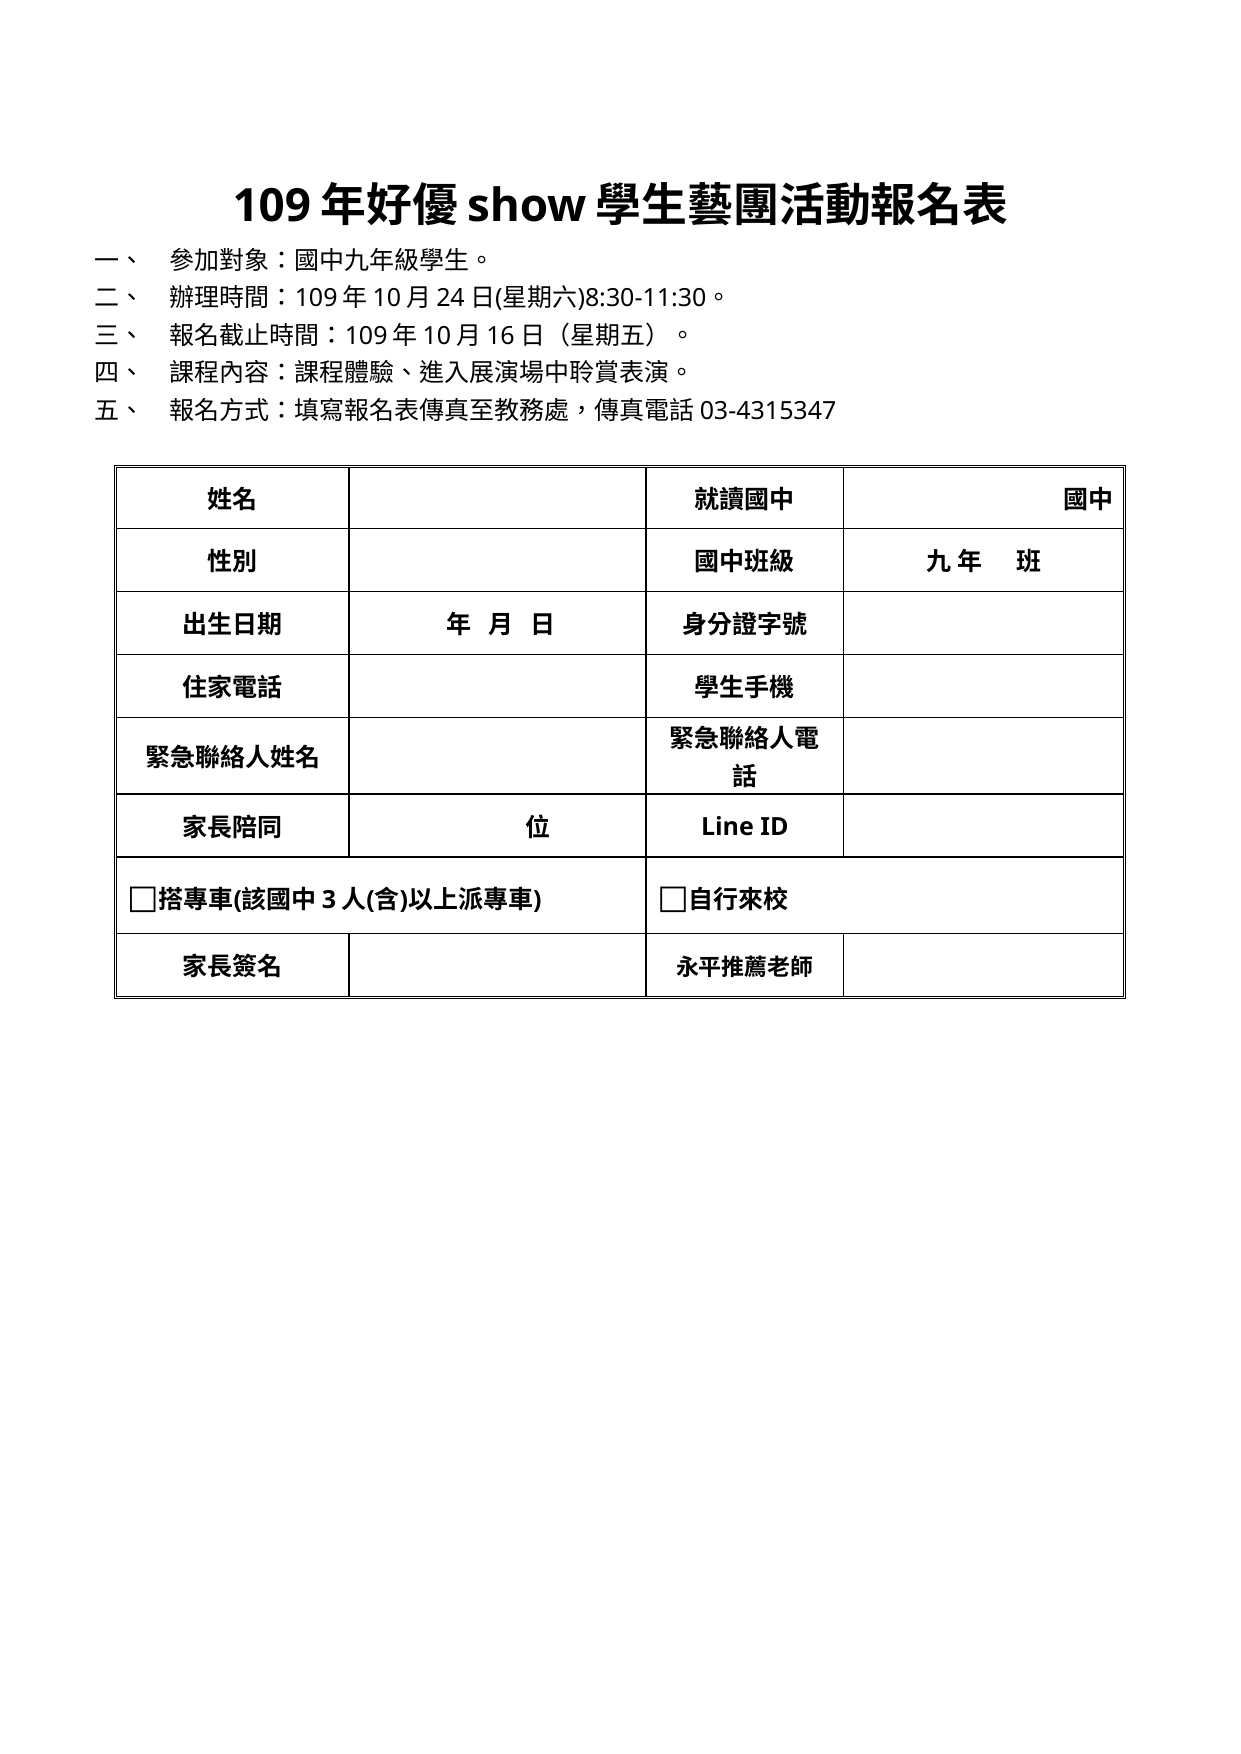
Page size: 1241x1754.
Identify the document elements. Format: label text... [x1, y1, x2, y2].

list 辦理時間：109年10月24日(星期六)8:30-11:30。 [94, 277, 1146, 314]
table_cell 緊急聯絡人電話 [647, 718, 843, 793]
table_cell [350, 718, 645, 793]
table_cell 位 [350, 795, 645, 856]
table_cell 家長陪同 [117, 795, 348, 856]
text 109年好優show學生藝團活動報名表 [94, 164, 1146, 239]
table_cell Line ID [647, 795, 843, 856]
table_cell [844, 934, 1123, 996]
list 參加對象：國中九年級學生。 [94, 239, 1146, 277]
table_cell [844, 718, 1123, 793]
table_cell 住家電話 [117, 655, 348, 717]
table_cell 家長簽名 [117, 934, 348, 996]
list 課程內容：課程體驗、進入展演場中聆賞表演。 [94, 352, 1146, 389]
table_header 姓名 [117, 468, 348, 527]
table_cell 出生日期 [117, 592, 348, 653]
table_cell [844, 592, 1123, 653]
table_header 國中 [844, 468, 1123, 527]
table_cell 學生手機 [647, 655, 843, 717]
table_cell 九 年 班 [844, 529, 1123, 591]
table_cell 國中班級 [647, 529, 843, 591]
table_cell □搭專車(該國中3人(含)以上派專車) [117, 858, 645, 933]
table_cell [350, 529, 645, 591]
table_header 就讀國中 [647, 468, 843, 527]
table_cell [350, 934, 645, 996]
table_cell □自行來校 [647, 858, 1123, 933]
list 報名截止時間：109年10月16日（星期五）。 [94, 314, 1146, 352]
table_cell [844, 655, 1123, 717]
table_cell 身分證字號 [647, 592, 843, 653]
table_header [350, 468, 645, 527]
table_cell [350, 655, 645, 717]
table_cell [844, 795, 1123, 856]
table_cell 年 月 日 [350, 592, 645, 653]
table_cell 永平推薦老師 [647, 934, 843, 996]
table_cell 緊急聯絡人姓名 [117, 718, 348, 793]
table_cell 性別 [117, 529, 348, 591]
list 報名方式：填寫報名表傳真至教務處，傳真電話03-4315347 [94, 389, 1146, 427]
